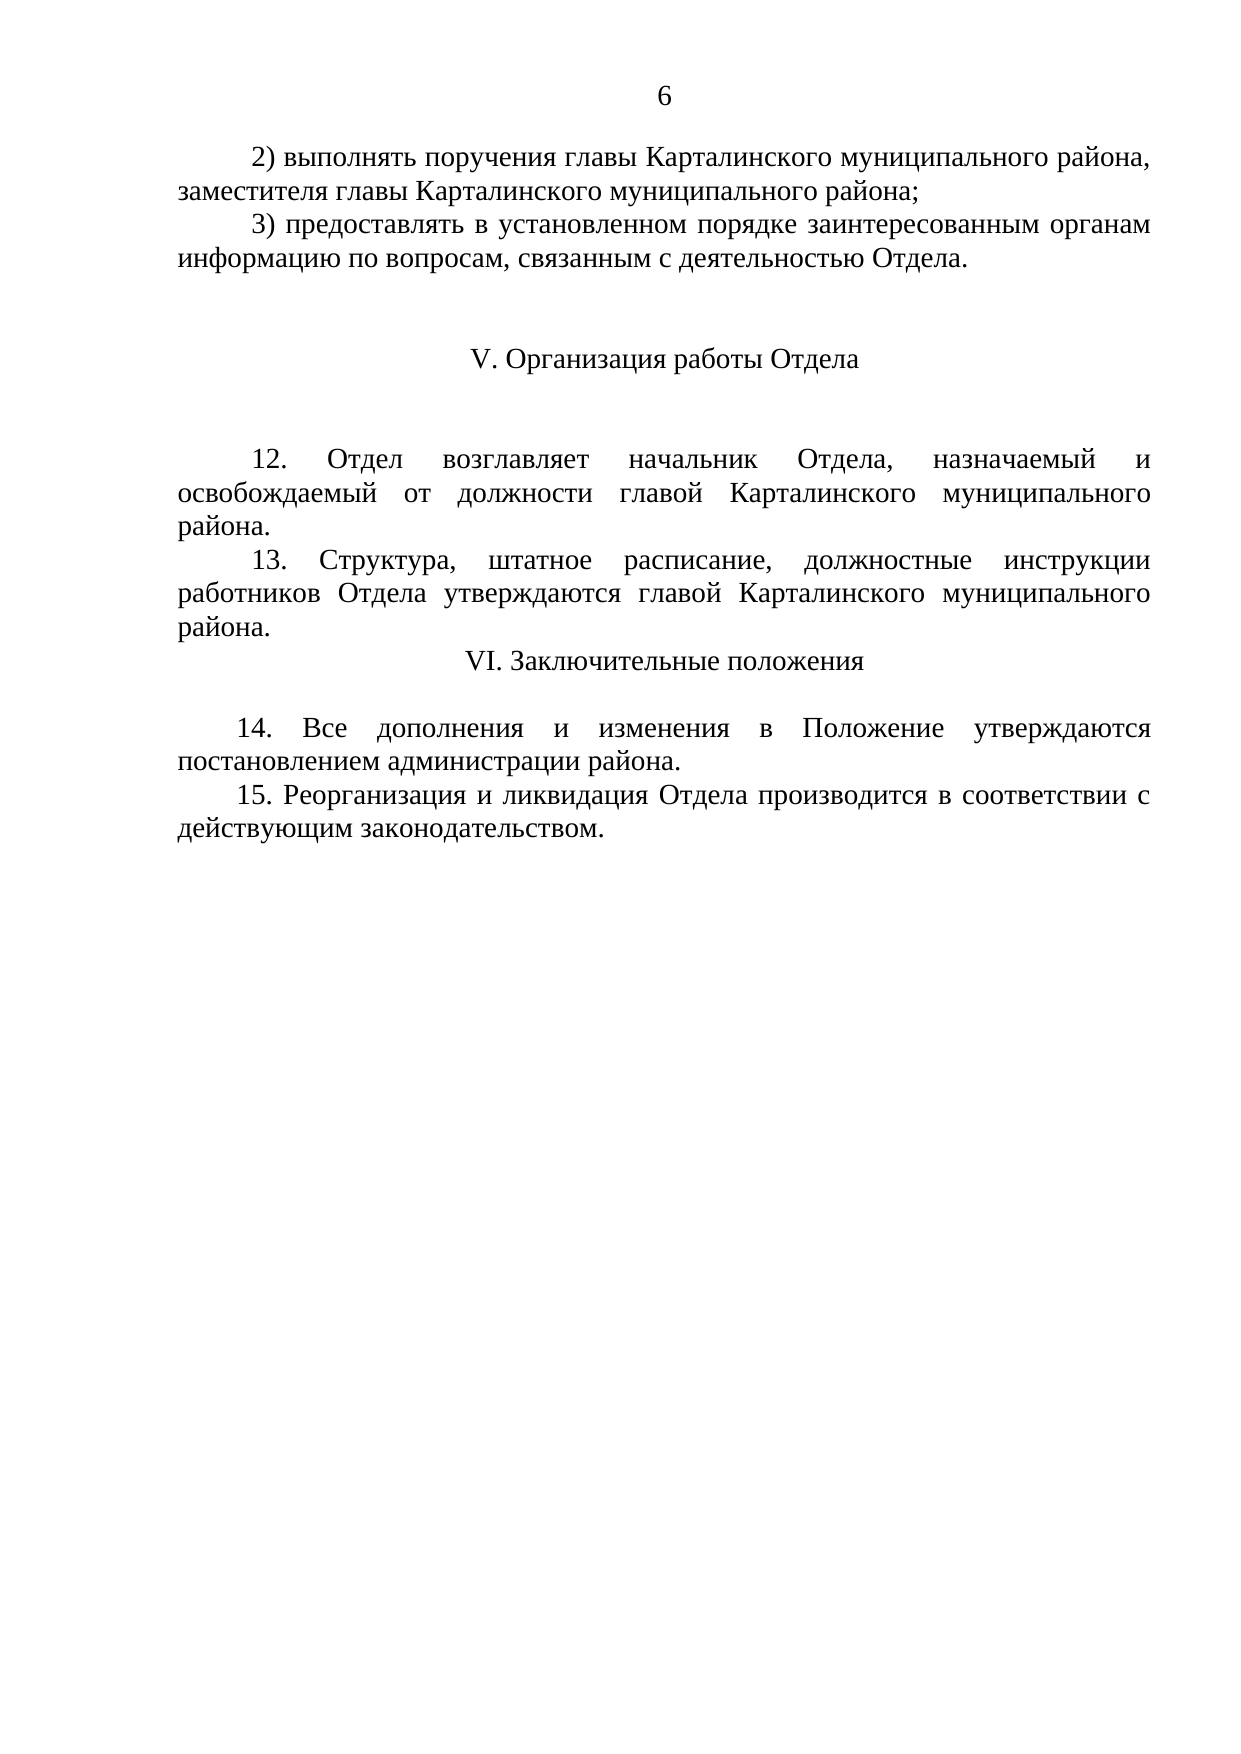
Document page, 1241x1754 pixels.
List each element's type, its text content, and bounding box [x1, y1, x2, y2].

text 14. Все дополнения и изменения в Положение утверждаются постановлением администрации района. [177, 710, 1152, 777]
text V. Организация работы Отдела [177, 341, 1152, 374]
text 12. Отдел возглавляет начальник Отдела, назначаемый и освобождаемый от должности главой Карталинского муниципального района. [177, 441, 1152, 542]
text 13. Структура, штатное расписание, должностные инструкции работников Отдела утверждаются главой Карталинского муниципального района. [177, 542, 1152, 643]
text 15. Реорганизация и ликвидация Отдела производится в соответствии с действующим законодательством. [177, 777, 1152, 844]
text 2) выполнять поручения главы Карталинского муниципального района, заместителя главы Карталинского муниципального района; [177, 139, 1152, 207]
text VI. Заключительные положения [177, 643, 1152, 676]
text 3) предоставлять в установленном порядке заинтересованным органам информацию по вопросам, связанным с деятельностью Отдела. [177, 207, 1152, 274]
